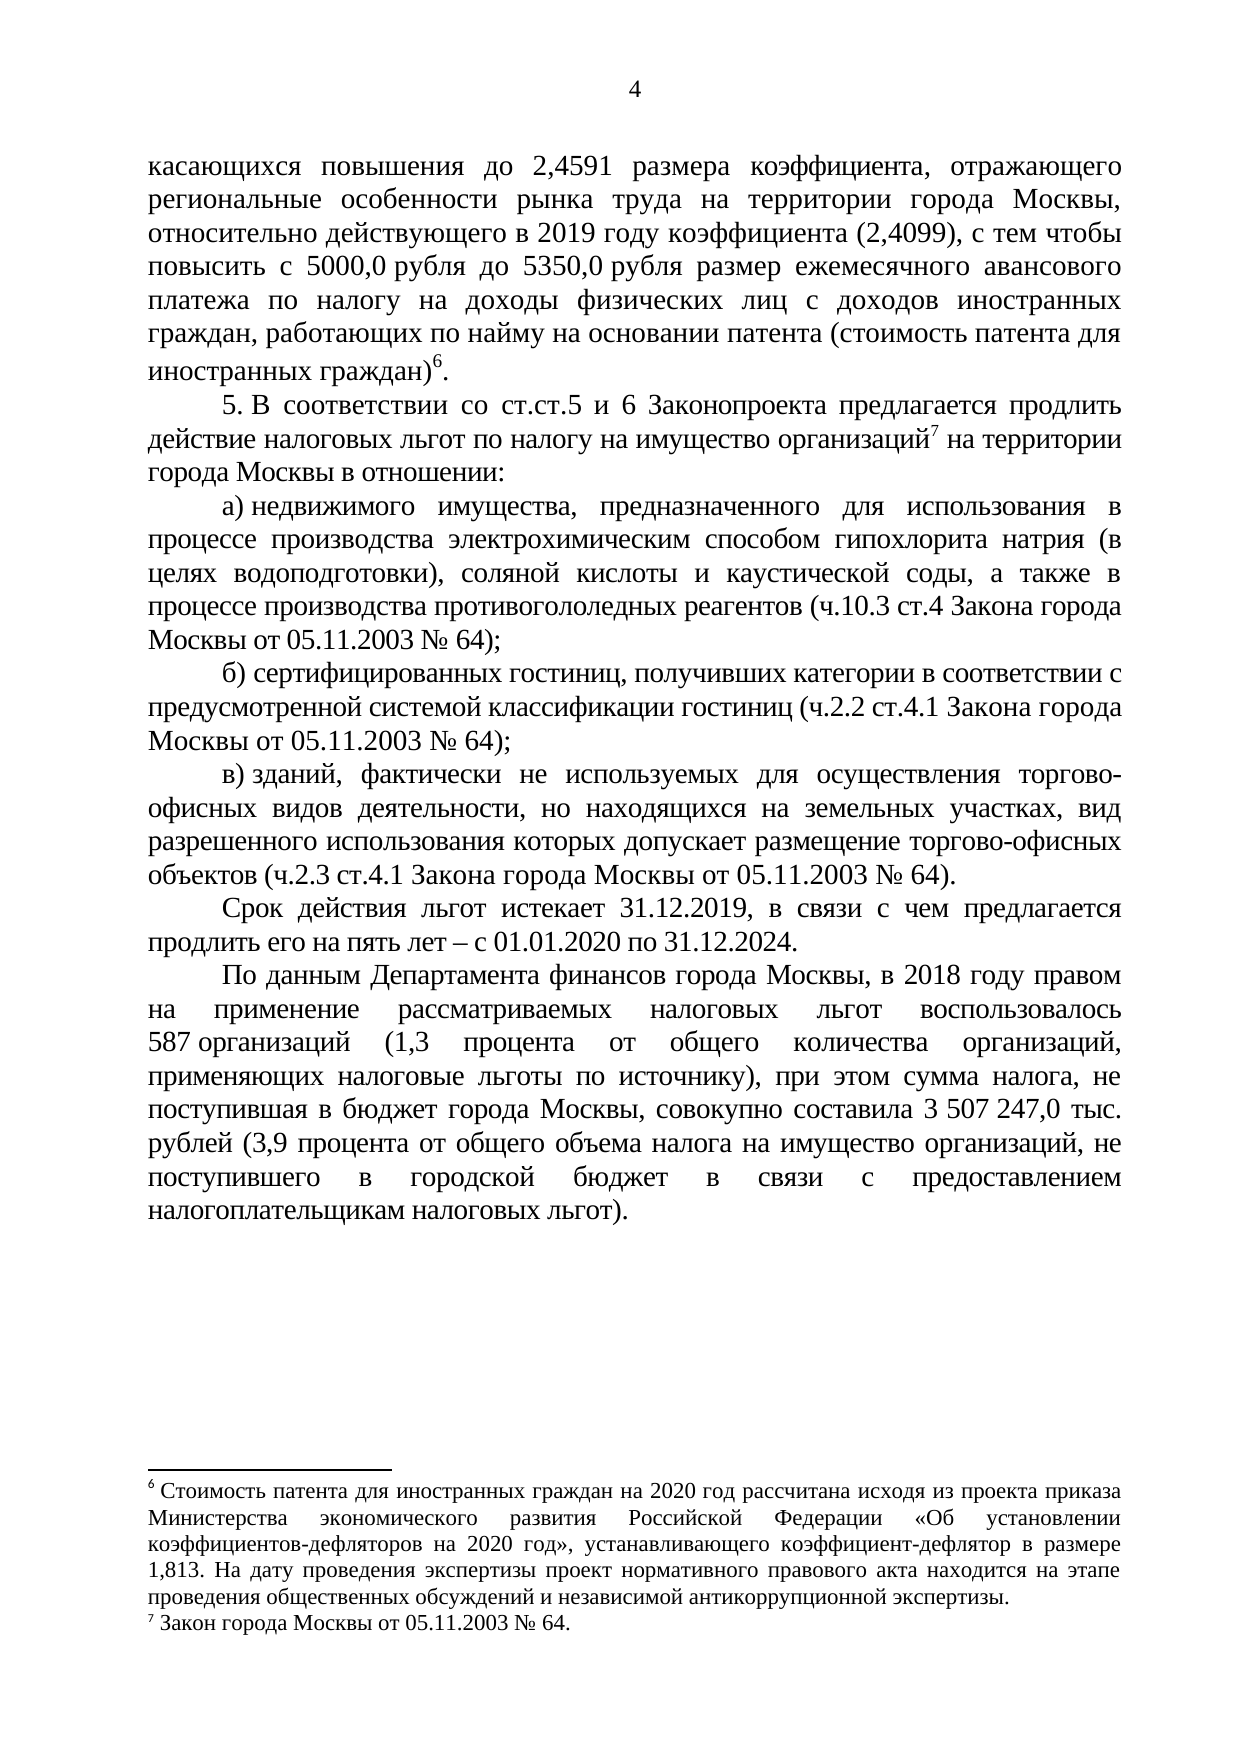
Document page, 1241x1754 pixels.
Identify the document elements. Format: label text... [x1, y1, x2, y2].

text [148, 148, 1122, 387]
text Срок действия льгот истекает 31.12.2019, в связи с чем предлагается продлить его на пять лет – с 01.01.2020 по 31.12.2024. [148, 890, 1122, 957]
text 5. В соответствии со ст.ст.5 и 6 Законопроекта предлагается продлить действие налоговых льгот по налогу на имущество организаций на территории города Москвы в отношении: [148, 387, 1122, 488]
text в) зданий, фактически не используемых для осуществления торгово-офисных видов деятельности, но находящихся на земельных участках, вид разрешенного использования которых допускает размещение торгово-офисных объектов (ч.2.3 ст.4.1 Закона города Москвы от 05.11.2003 № 64). [148, 756, 1122, 890]
text а) недвижимого имущества, предназначенного для использования в процессе производства электрохимическим способом гипохлорита натрия (в целях водоподготовки), соляной кислоты и каустической соды, а также в процессе производства противогололедных реагентов (ч.10.3 ст.4 Закона города Москвы от 05.11.2003 № 64); [148, 488, 1122, 656]
text б) сертифицированных гостиниц, получивших категории в соответствии с предусмотренной системой классификации гостиниц (ч.2.2 ст.4.1 Закона города Москвы от 05.11.2003 № 64); [148, 656, 1122, 756]
text По данным Департамента финансов города Москвы, в 2018 году правом на применение рассматриваемых налоговых льгот воспользовалось 587 организаций (1,3 процента от общего количества организаций, применяющих налоговые льготы по источнику), при этом сумма налога, не поступившая в бюджет города Москвы, совокупно составила 3 507 247,0 тыс. рублей (3,9 процента от общего объема налога на имущество организаций, не поступившего в городской бюджет в связи с предоставлением налогоплательщикам налоговых льгот). [148, 957, 1122, 1226]
